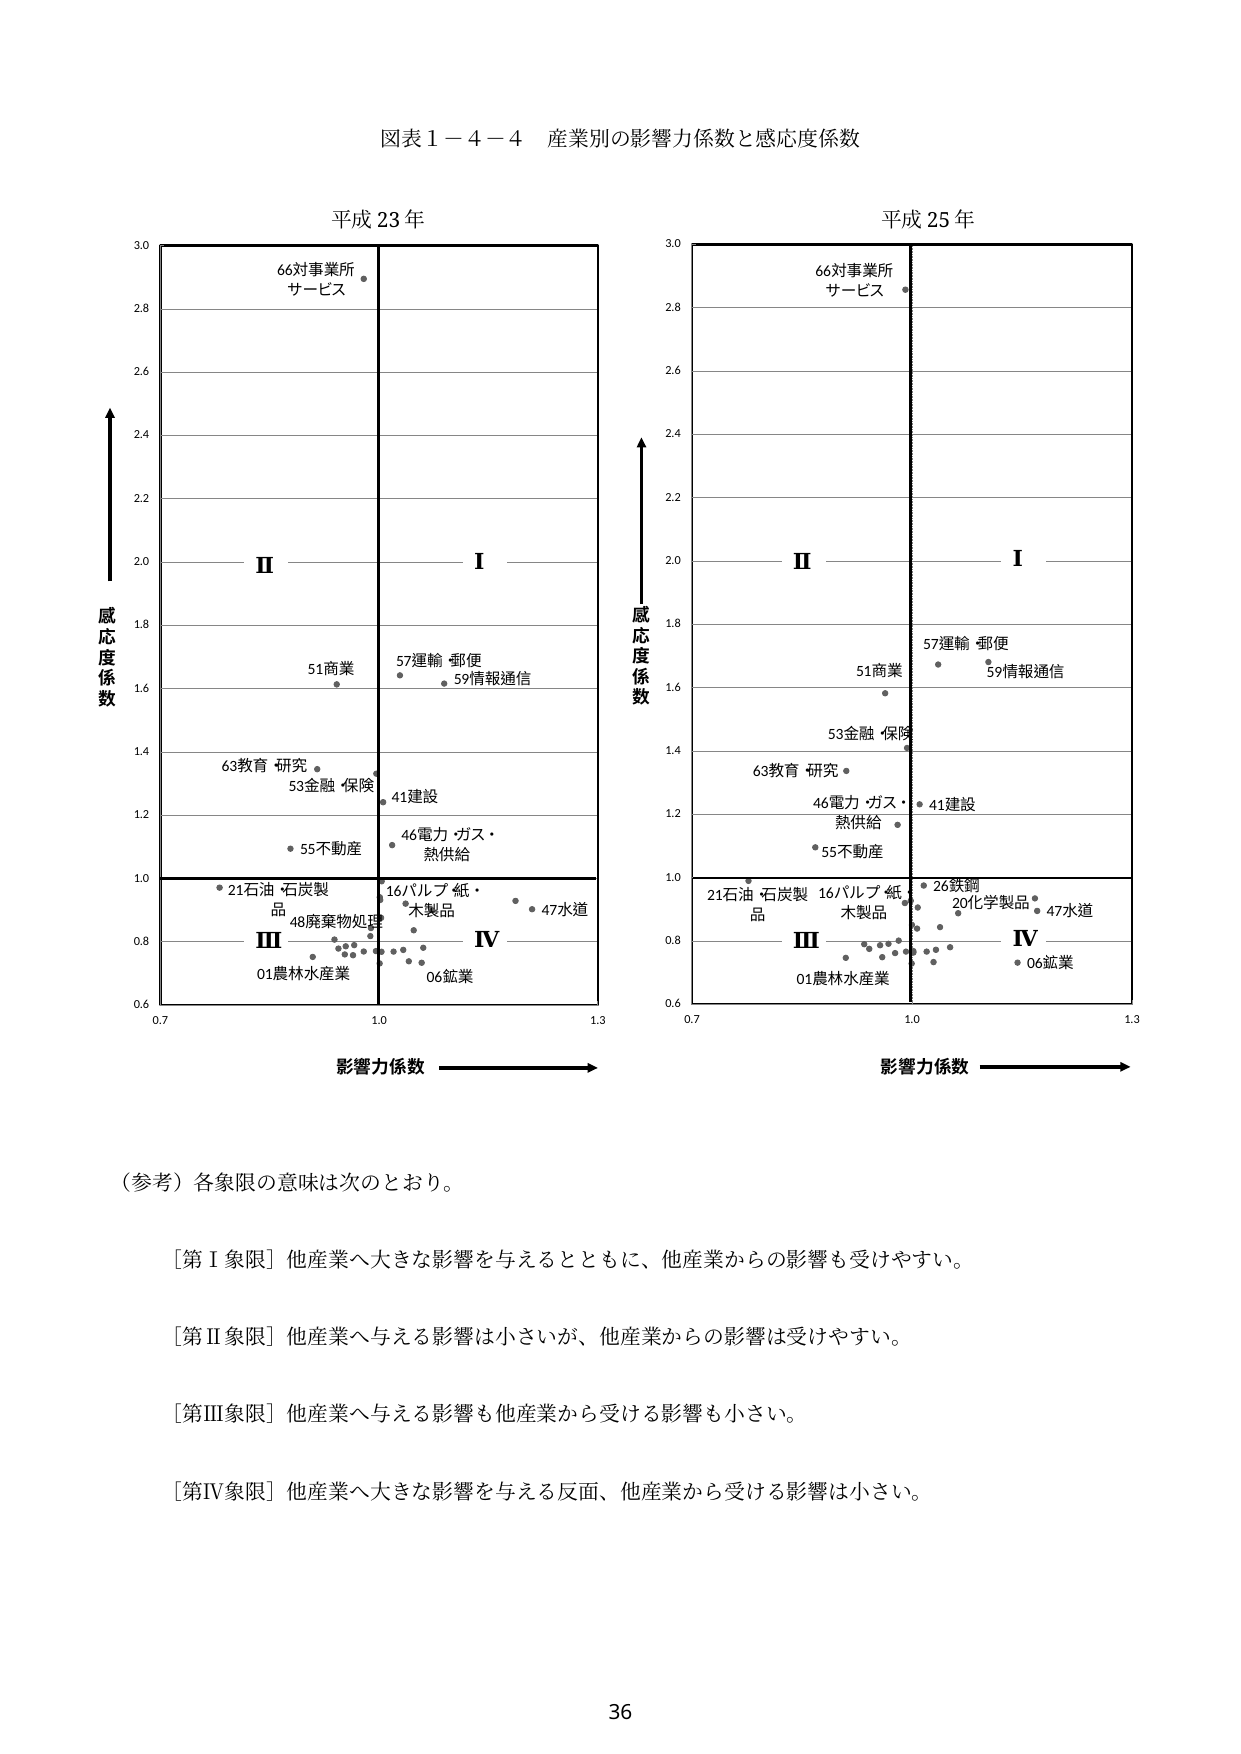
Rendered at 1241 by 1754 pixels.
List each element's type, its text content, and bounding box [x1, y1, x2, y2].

text ［第Ⅲ象限］他産業へ与える影響も他産業から受ける影響も小さい。 [141, 1393, 1152, 1432]
text ［第Ⅳ象限］他産業へ大きな影響を与える反面、他産業から受ける影響は小さい。 [141, 1471, 1152, 1509]
text 図表１－４－４ 産業別の影響力係数と感応度係数 [89, 118, 1152, 157]
text （参考）各象限の意味は次のとおり。 [89, 1162, 1152, 1200]
text ［第Ⅱ象限］他産業へ与える影響は小さいが、他産業からの影響は受けやすい。 [141, 1316, 1152, 1355]
text ［第Ⅰ象限］他産業へ大きな影響を与えるとともに、他産業からの影響も受けやすい。 [141, 1239, 1152, 1277]
